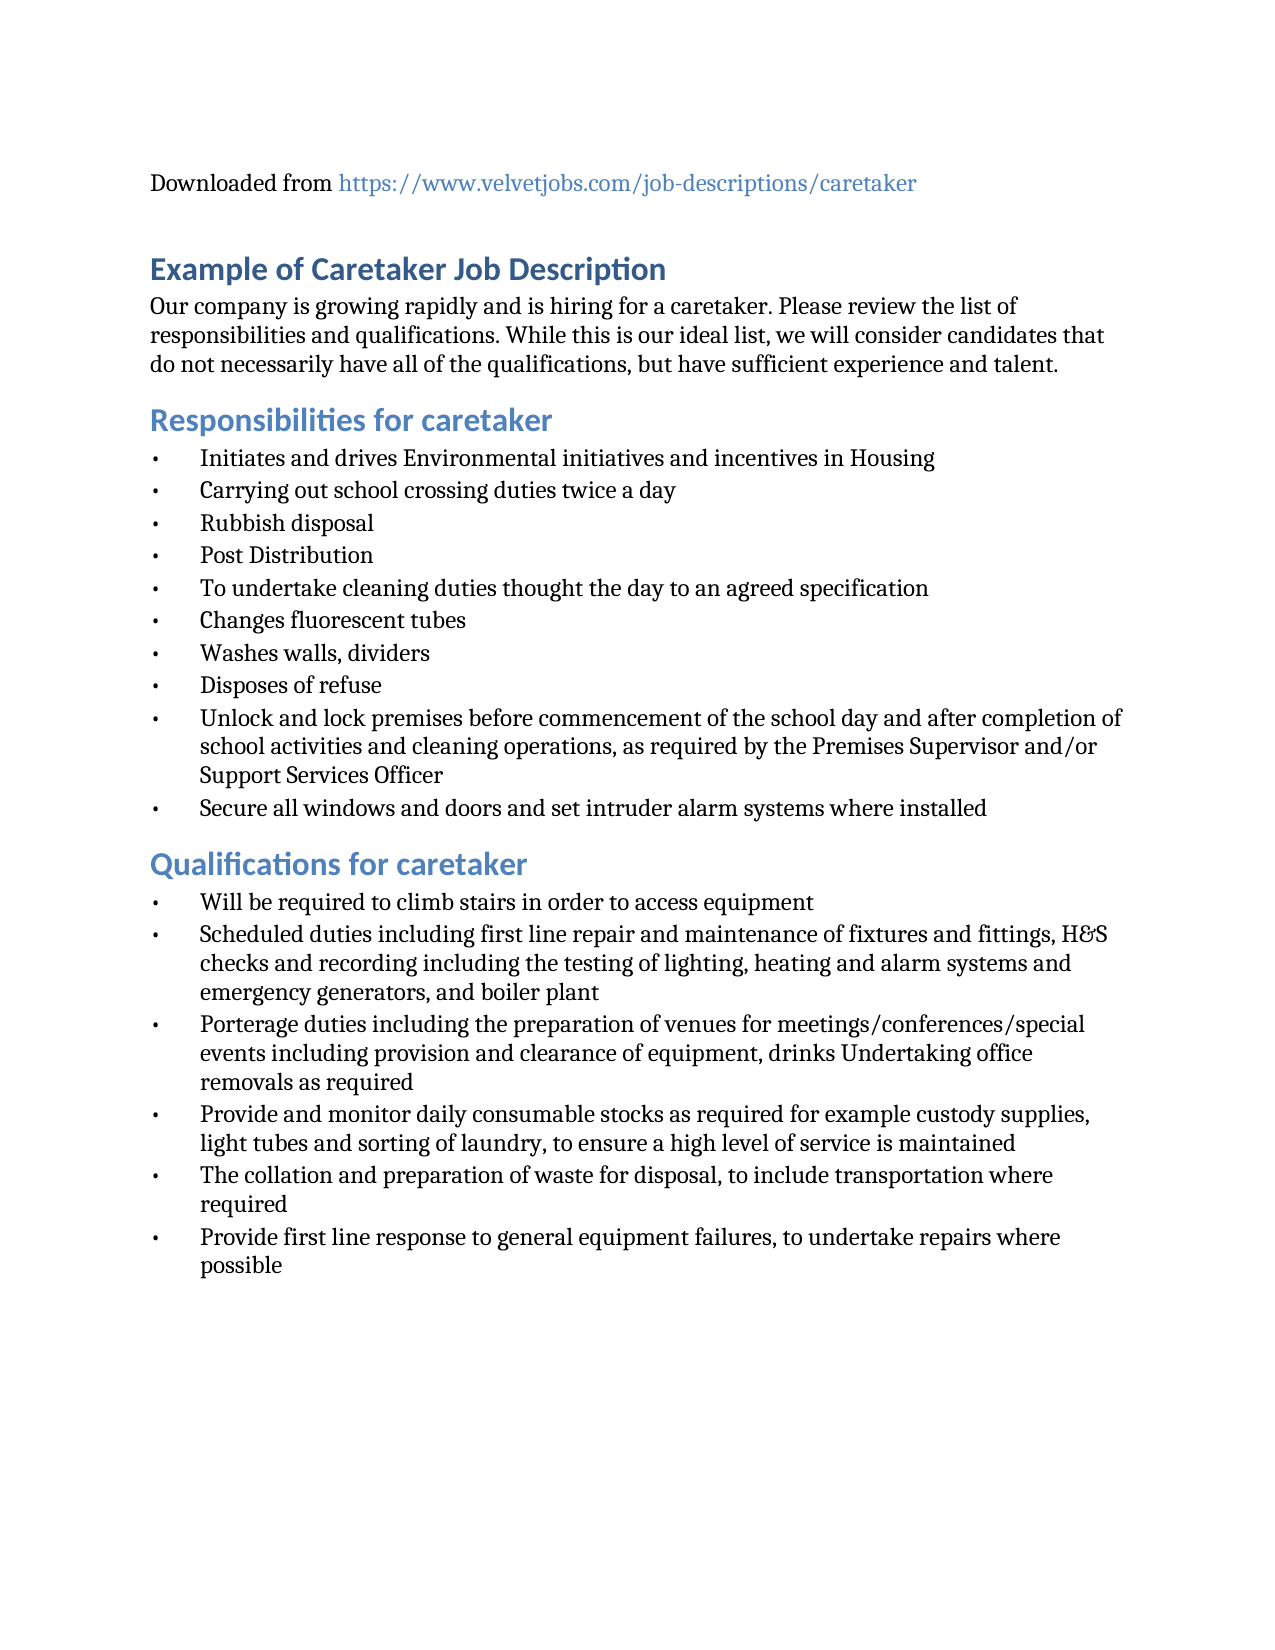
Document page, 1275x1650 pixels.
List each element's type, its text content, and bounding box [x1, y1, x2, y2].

list Unlock and lock premises before commencement of the school day and after completion of school activities and cleaning operations, as required by the Premises Supervisor and/or Support Services Officer [150, 703, 1125, 790]
list Disposes of refuse [150, 671, 1125, 700]
subtitle Qualifications for caretaker [150, 843, 1125, 884]
subtitle Example of Caretaker Job Description [150, 247, 1125, 288]
list Scheduled duties including first line repair and maintenance of fixtures and fittings, H&S checks and recording including the testing of lighting, heating and alarm systems and emergency generators, and boiler plant [150, 920, 1125, 1006]
text Our company is growing rapidly and is hiring for a caretaker. Please review the list of responsibilities and qualifications. While this is our ideal list, we will consider candidates that do not necessarily have all of the qualifications, but have sufficient experience and talent. [150, 292, 1125, 378]
text Downloaded from https://www.velvetjobs.com/job-descriptions/caretaker [150, 169, 1125, 197]
list Secure all windows and doors and set intruder alarm systems where installed [150, 793, 1125, 822]
list Rubbish disposal [150, 508, 1125, 537]
subtitle Responsibilities for caretaker [150, 399, 1125, 440]
list Porterage duties including the preparation of venues for meetings/conferences/special events including provision and clearance of equipment, drinks Undertaking office removals as required [150, 1010, 1125, 1096]
list To undertake cleaning duties thought the day to an agreed specification [150, 573, 1125, 602]
list Initiates and drives Environmental initiatives and incentives in Housing [150, 443, 1125, 472]
list Washes walls, dividers [150, 638, 1125, 667]
list Post Distribution [150, 541, 1125, 570]
list Will be required to climb stairs in order to access equipment [150, 888, 1125, 916]
list Changes fluorescent tubes [150, 606, 1125, 635]
list Provide and monitor daily consumable stocks as required for example custody supplies, light tubes and sorting of laundry, to ensure a high level of service is maintained [150, 1100, 1125, 1158]
list Provide first line response to general equipment failures, to undertake repairs where possible [150, 1223, 1125, 1280]
list Carrying out school crossing duties twice a day [150, 476, 1125, 505]
list The collation and preparation of waste for disposal, to include transportation where required [150, 1161, 1125, 1219]
